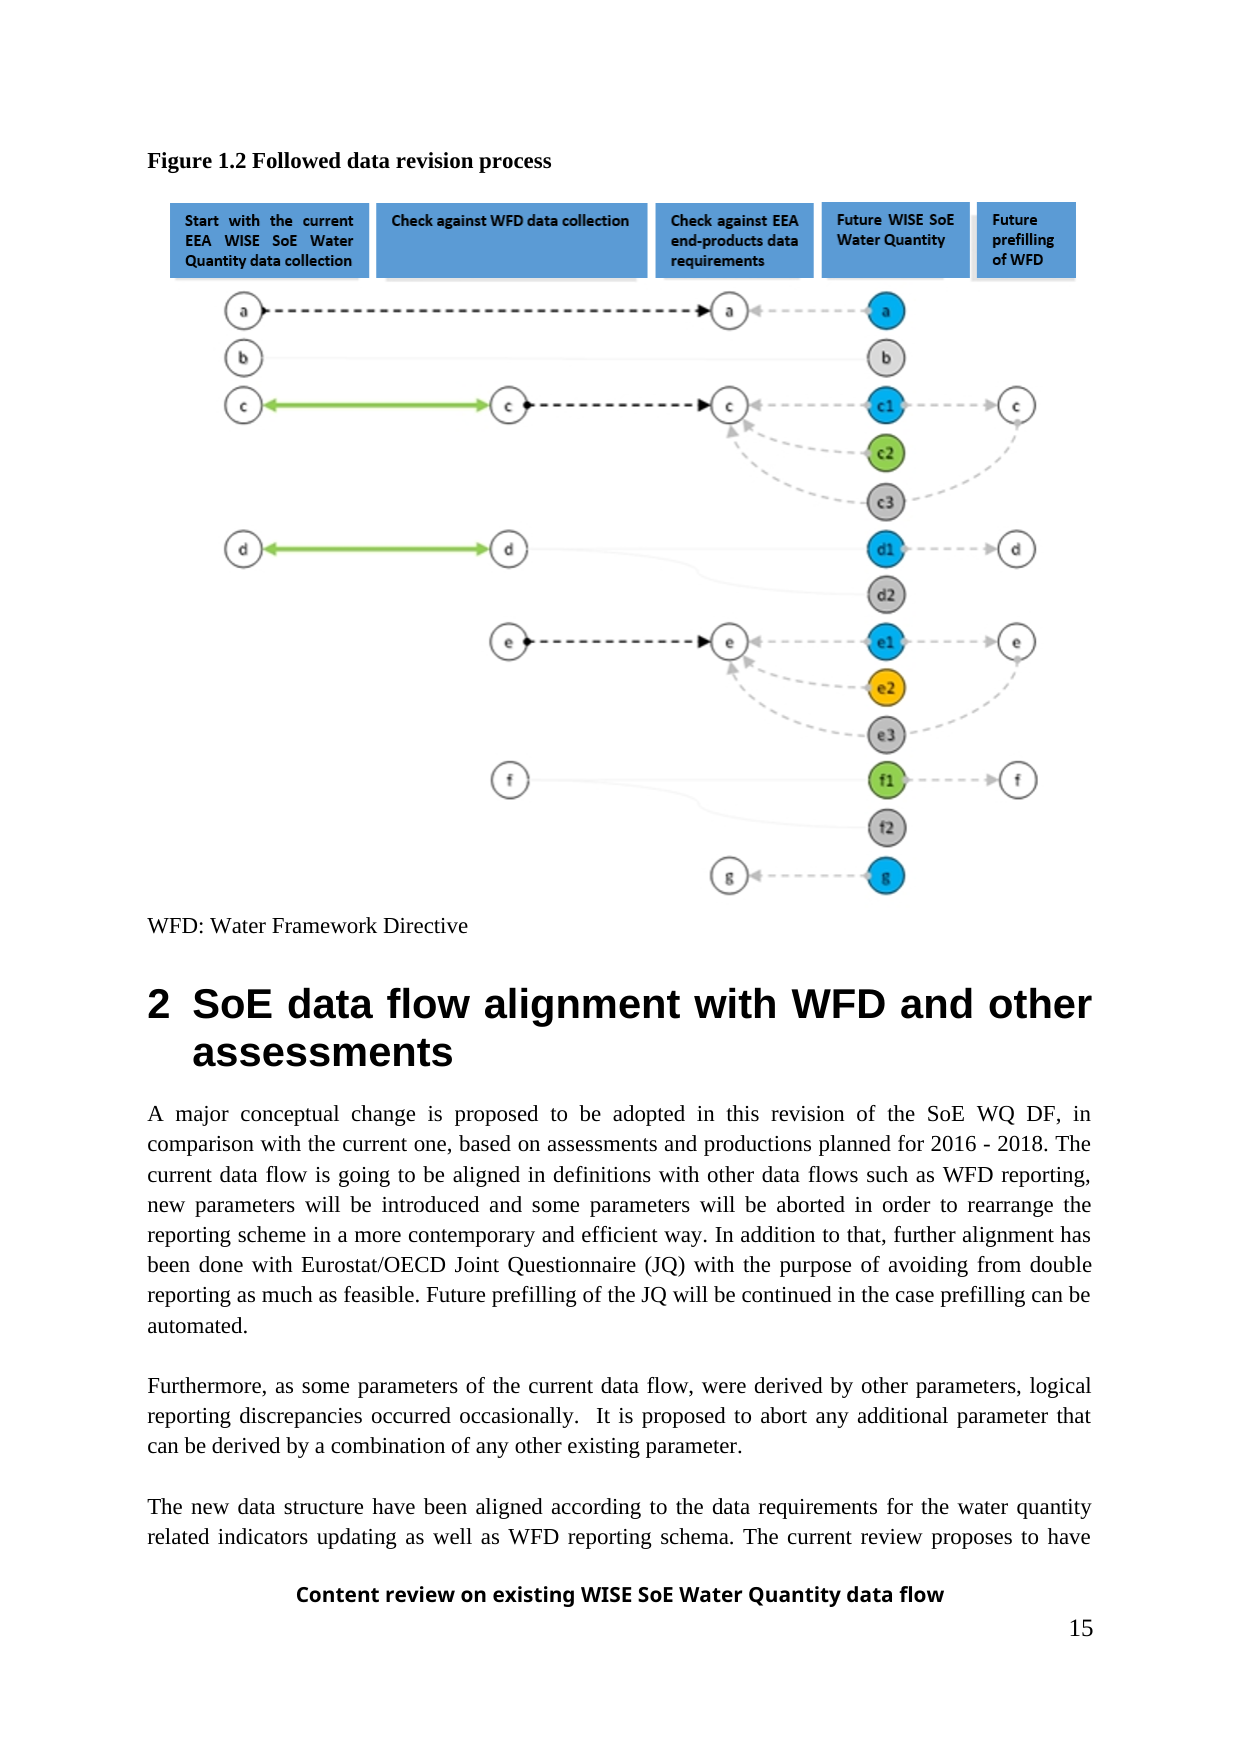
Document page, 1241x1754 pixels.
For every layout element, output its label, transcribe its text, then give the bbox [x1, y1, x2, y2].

subtitle SoE data flow alignment with WFD and other assessments [147, 979, 1093, 1075]
text WFD: Water Framework Directive [147, 912, 1093, 938]
text Furthermore, as some parameters of the current data flow, were derived by other parameters, logical reporting discrepancies occurred occasionally. It is proposed to abort any additional parameter that can be derived by a combination of any other existing parameter. [147, 1372, 1093, 1459]
text A major conceptual change is proposed to be adopted in this revision of the SoE WQ DF, in comparison with the current one, based on assessments and productions planned for 2016 - 2018. The current data flow is going to be aligned in definitions with other data flows such as WFD reporting, new parameters will be introduced and some parameters will be aborted in order to rearrange the reporting scheme in a more contemporary and efficient way. In addition to that, further alignment has been done with Eurostat/OECD Joint Questionnaire (JQ) with the purpose of avoiding from double reporting as much as feasible. Future prefilling of the JQ will be continued in the case prefilling can be automated. [147, 1100, 1093, 1338]
picture [149, 202, 1092, 908]
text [147, 1493, 1093, 1549]
text Figure 1.2 Followed data revision process [147, 147, 1093, 173]
